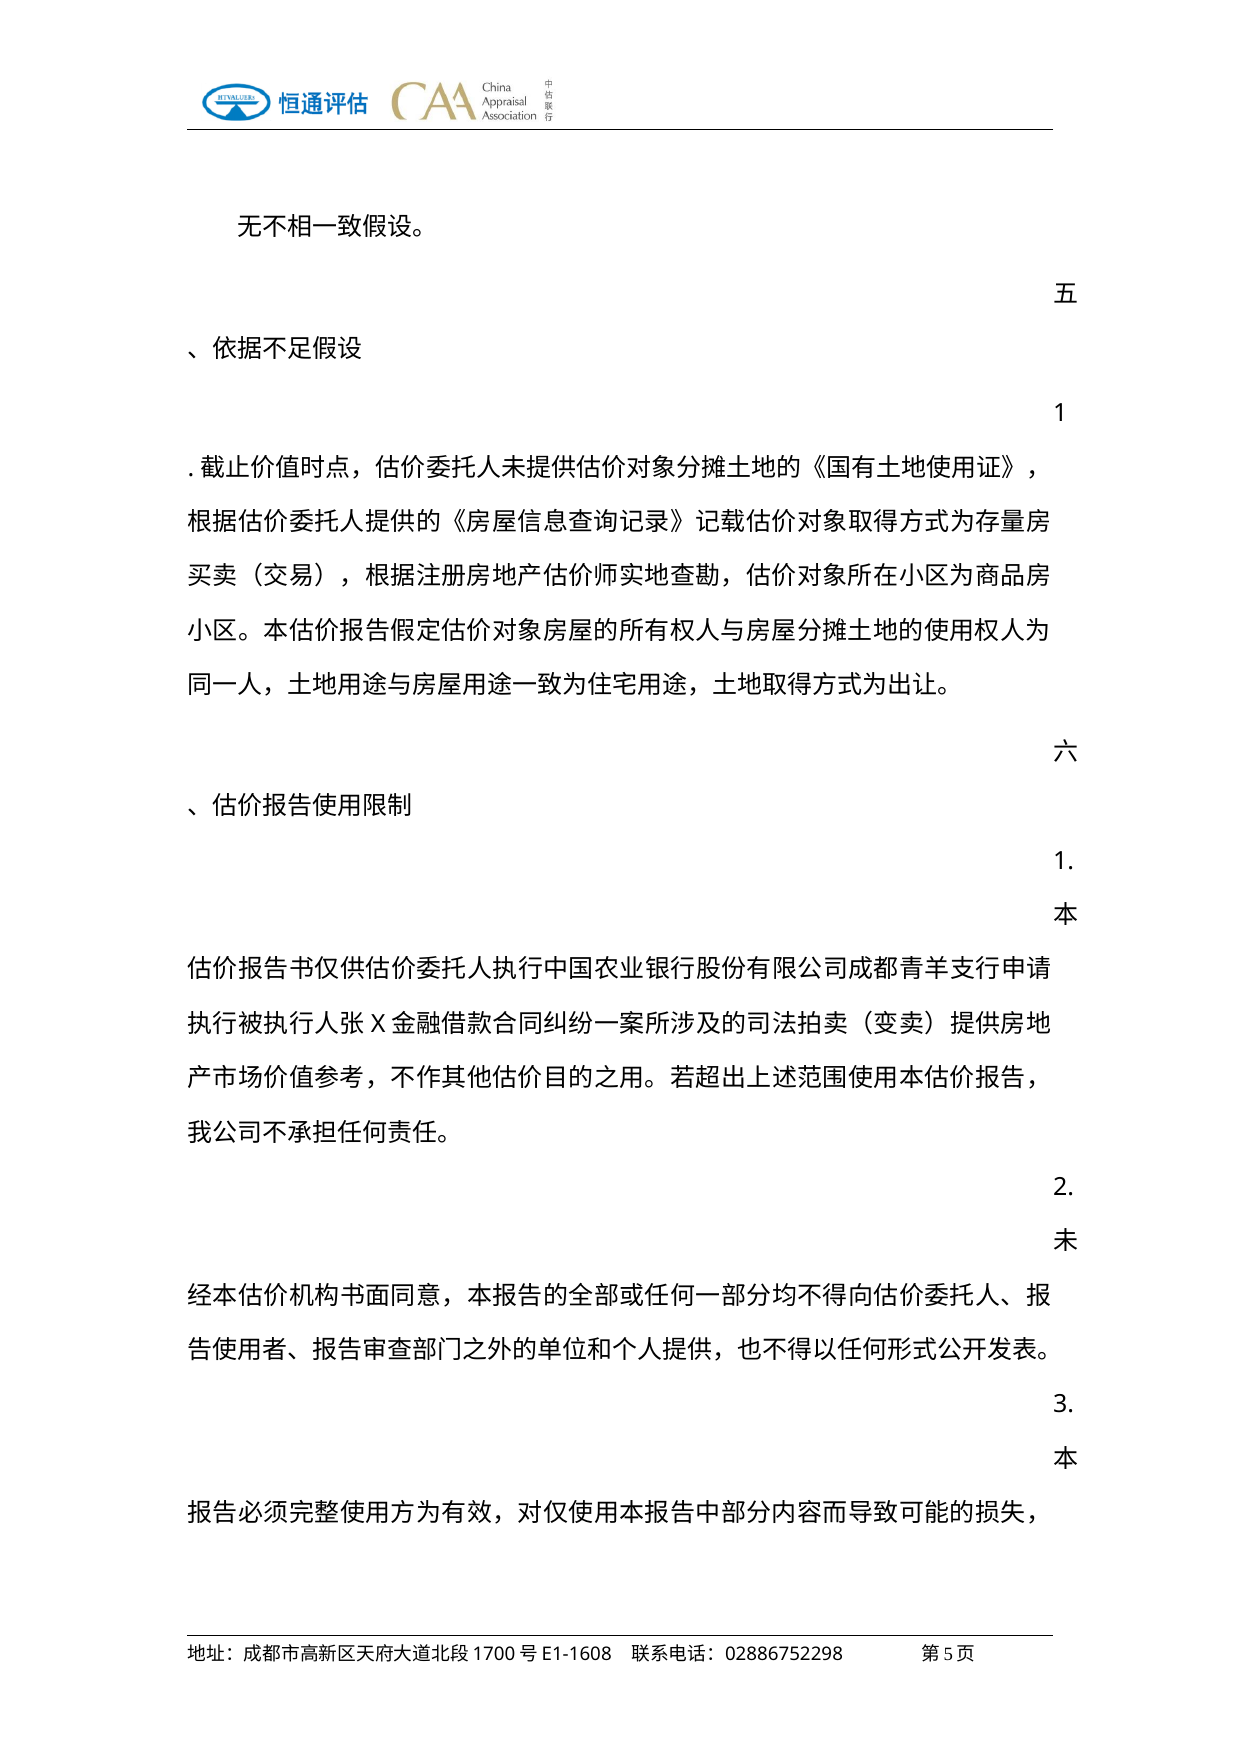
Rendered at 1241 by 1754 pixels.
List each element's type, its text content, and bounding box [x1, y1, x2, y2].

text 无不相一致假设。 [237, 207, 1053, 243]
picture [187, 70, 567, 127]
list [187, 1384, 1053, 1529]
list 本估价报告书仅供估价委托人执行中国农业银行股份有限公司成都青羊支行申请执行被执行人张X金融借款合同纠纷一案所涉及的司法拍卖（变卖）提供房地产市场价值参考，不作其他估价目的之用。若超出上述范围使用本估价报告，我公司不承担任何责任。 [187, 840, 1053, 1148]
text 六、估价报告使用限制 [187, 731, 1053, 822]
list 未经本估价机构书面同意，本报告的全部或任何一部分均不得向估价委托人、报告使用者、报告审查部门之外的单位和个人提供，也不得以任何形式公开发表。 [187, 1166, 1053, 1366]
text 1. 截止价值时点，估价委托人未提供估价对象分摊土地的《国有土地使用证》，根据估价委托人提供的《房屋信息查询记录》记载估价对象取得方式为存量房买卖（交易），根据注册房地产估价师实地查勘，估价对象所在小区为商品房小区。本估价报告假定估价对象房屋的所有权人与房屋分摊土地的使用权人为同一人，土地用途与房屋用途一致为住宅用途，土地取得方式为出让。 [187, 395, 1053, 701]
text 五、依据不足假设 [187, 274, 1053, 364]
